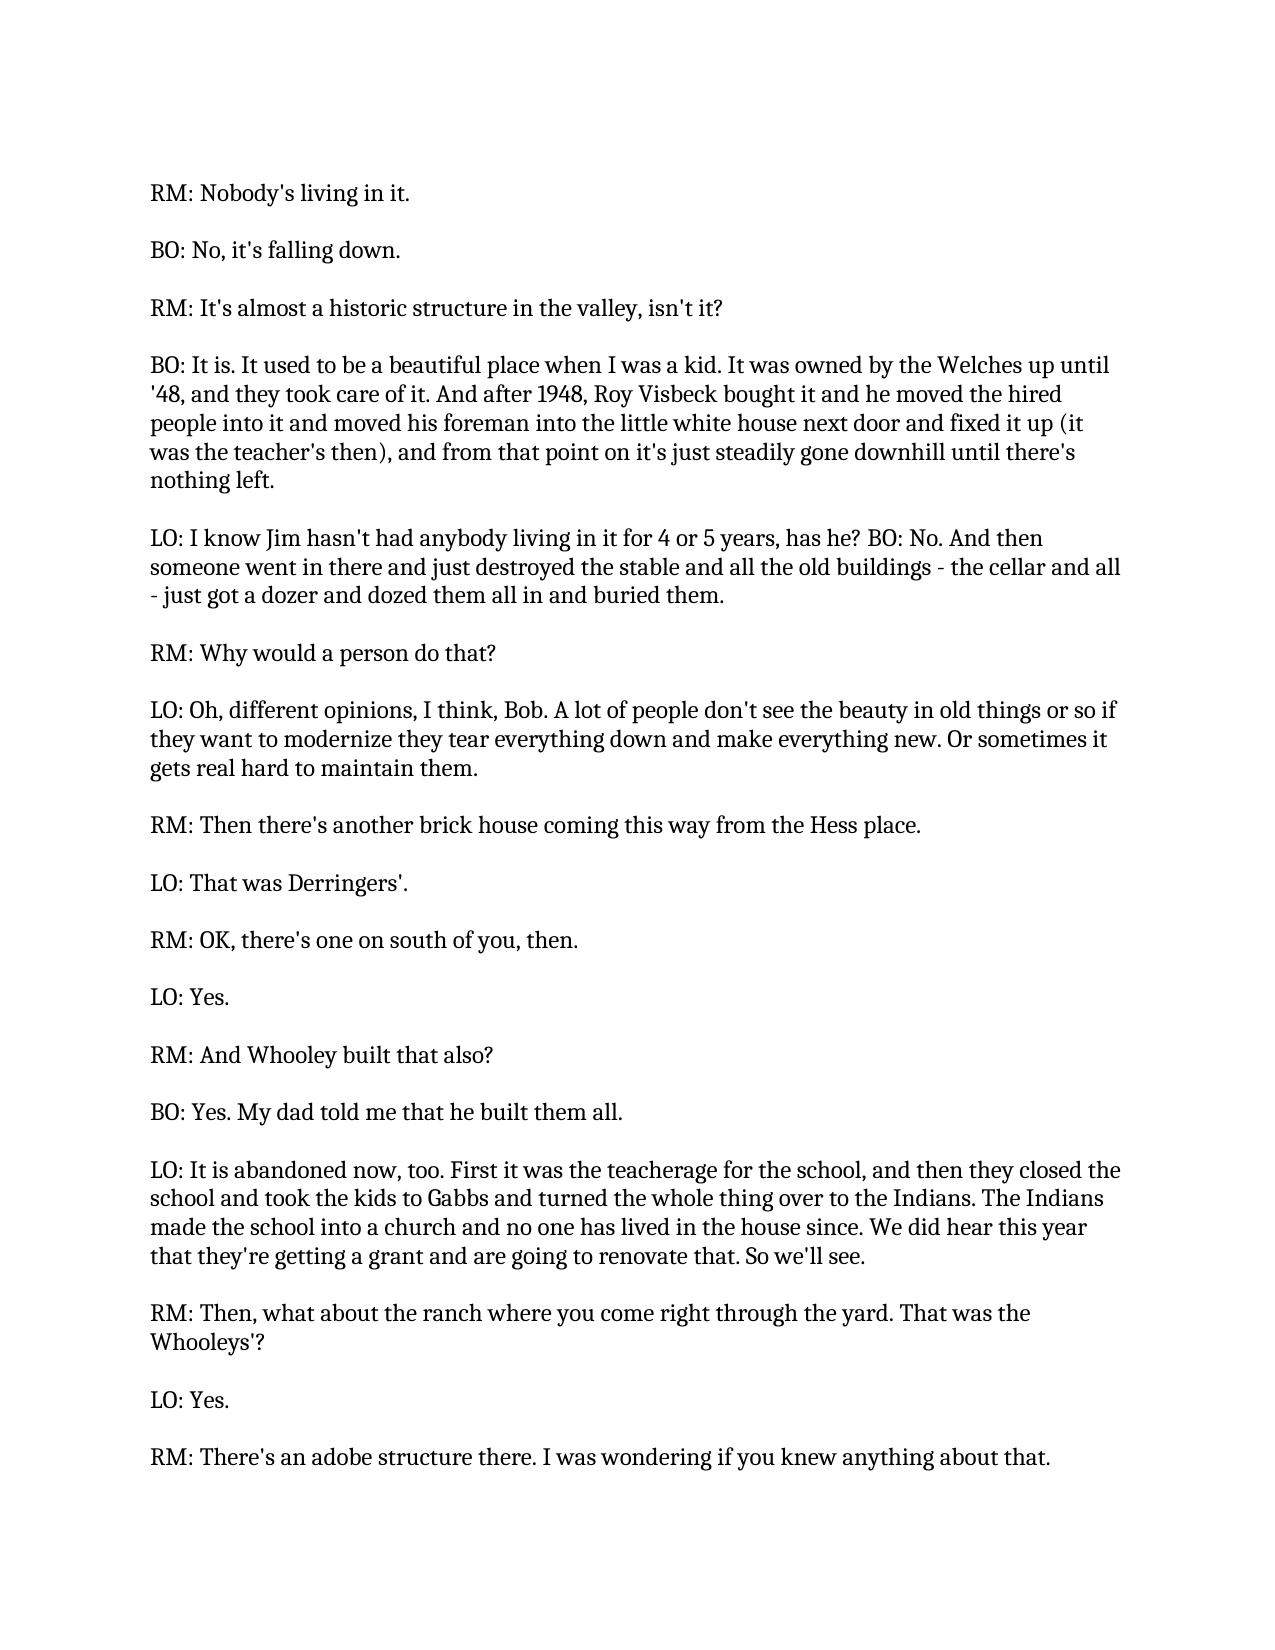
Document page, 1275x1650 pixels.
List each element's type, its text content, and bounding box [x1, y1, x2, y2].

text LO: Oh, different opinions, I think, Bob. A lot of people don't see the beauty in old things or so if they want to modernize they tear everything down and make everything new. Or sometimes it gets real hard to maintain them. [150, 696, 1125, 782]
text BO: No, it's falling down. [150, 236, 1125, 265]
text LO: Yes. [150, 1386, 1125, 1414]
text RM: Why would a person do that? [150, 639, 1125, 667]
text RM: Then, what about the ranch where you come right through the yard. That was the Whooleys'? [150, 1299, 1125, 1357]
text RM: It's almost a historic structure in the valley, isn't it? [150, 294, 1125, 322]
text RM: Nobody's living in it. [150, 179, 1125, 207]
text LO: It is abandoned now, too. First it was the teacherage for the school, and then they closed the school and took the kids to Gabbs and turned the whole thing over to the Indians. The Indians made the school into a church and no one has lived in the house since. We did hear this year that they're getting a grant and are going to renovate that. So we'll see. [150, 1156, 1125, 1271]
text RM: And Whooley built that also? [150, 1041, 1125, 1069]
text LO: That was Derringers'. [150, 869, 1125, 897]
text LO: I know Jim hasn't had anybody living in it for 4 or 5 years, has he? BO: No. And then someone went in there and just destroyed the stable and all the old buildings - the cellar and all - just got a dozer and dozed them all in and buried them. [150, 524, 1125, 610]
text RM: There's an adobe structure there. I was wondering if you knew anything about that. [150, 1443, 1125, 1472]
text BO: It is. It used to be a beautiful place when I was a kid. It was owned by the Welches up until '48, and they took care of it. And after 1948, Roy Visbeck bought it and he moved the hired people into it and moved his foreman into the little white house next door and fixed it up (it was the teacher's then), and from that point on it's just steadily gone downhill until there's nothing left. [150, 351, 1125, 495]
text RM: OK, there's one on south of you, then. [150, 926, 1125, 954]
text LO: Yes. [150, 983, 1125, 1012]
text BO: Yes. My dad told me that he built them all. [150, 1098, 1125, 1127]
text RM: Then there's another brick house coming this way from the Hess place. [150, 811, 1125, 840]
